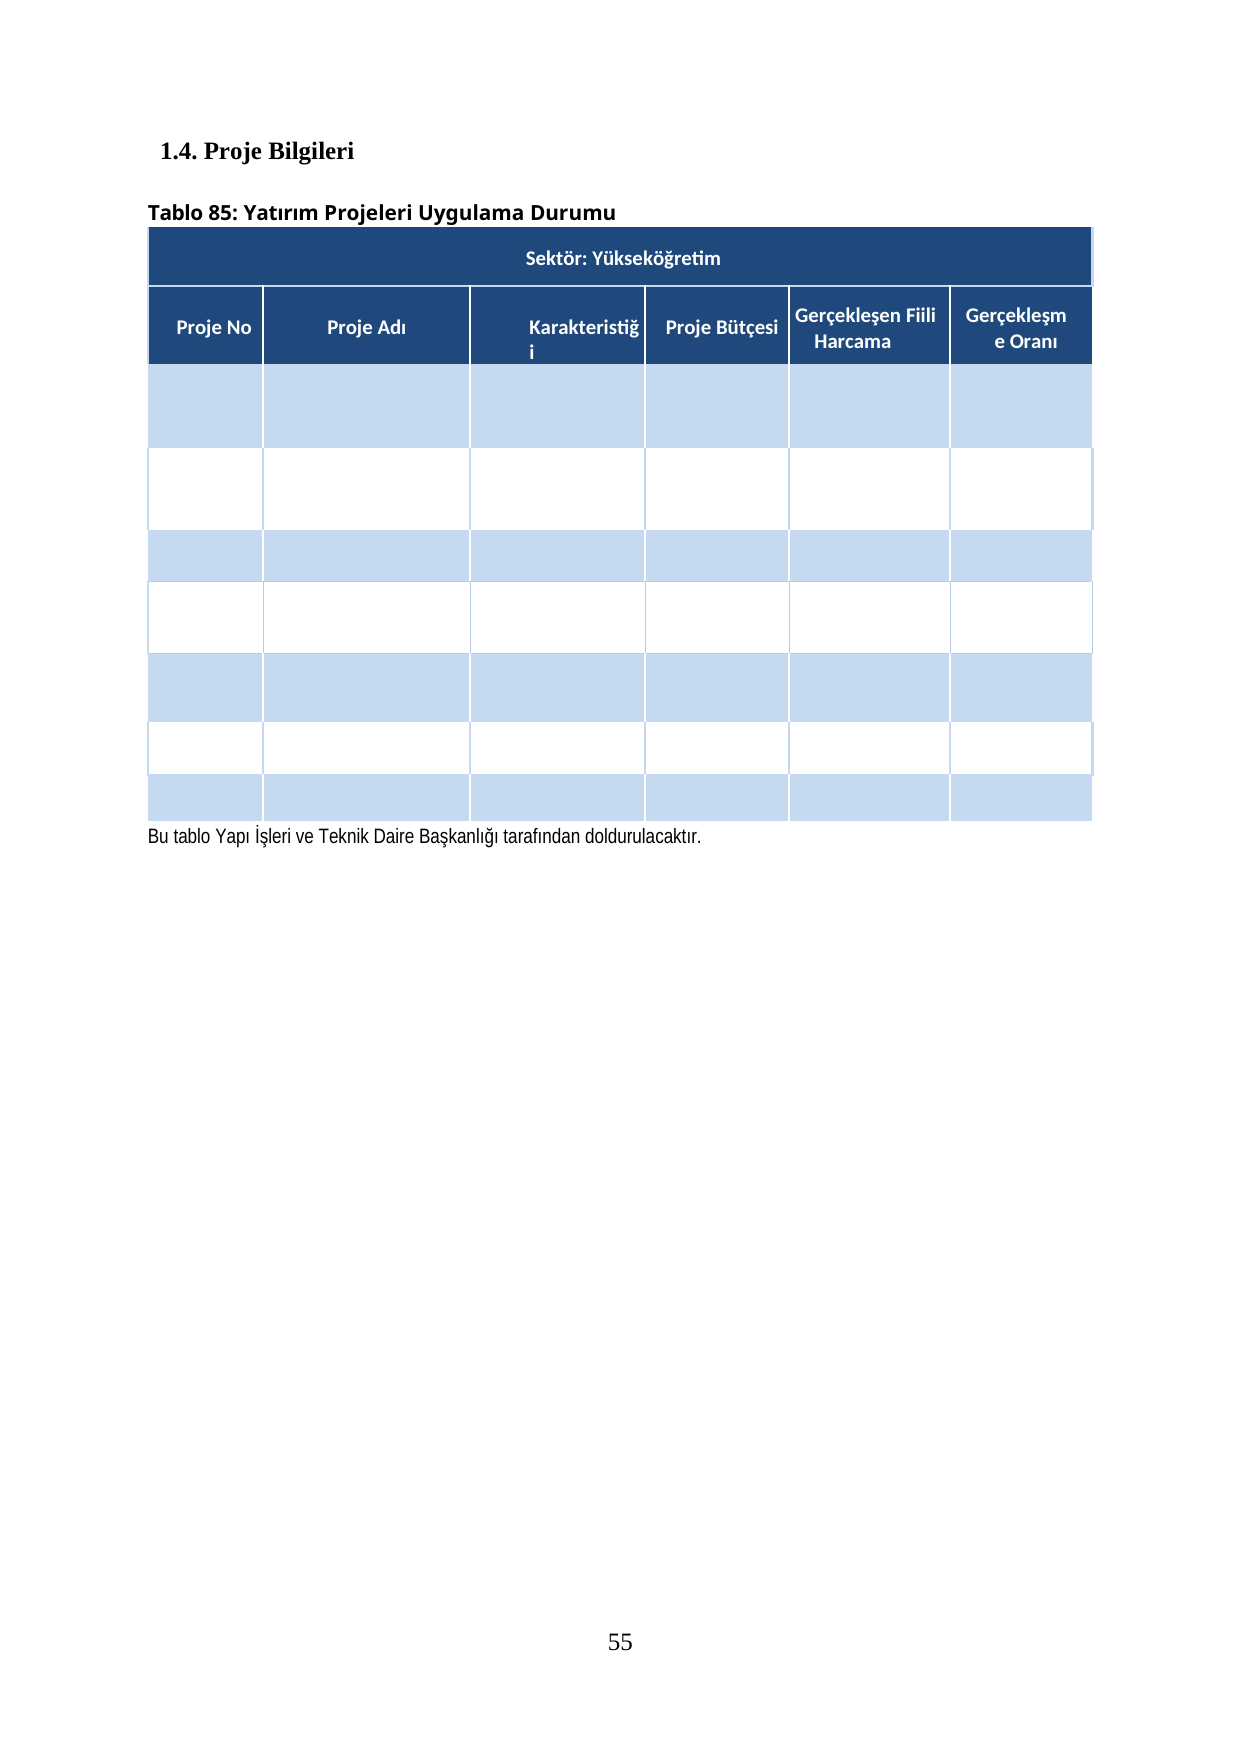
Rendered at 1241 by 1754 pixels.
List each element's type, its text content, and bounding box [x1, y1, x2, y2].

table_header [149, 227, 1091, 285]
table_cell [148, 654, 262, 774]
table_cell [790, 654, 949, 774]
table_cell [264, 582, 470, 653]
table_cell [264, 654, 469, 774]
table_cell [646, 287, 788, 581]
subtitle 1.4. Proje Bilgileri [160, 136, 1092, 165]
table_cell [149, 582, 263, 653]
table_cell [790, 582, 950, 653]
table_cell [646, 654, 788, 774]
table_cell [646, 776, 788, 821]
text Tablo 85: Yatırım Projeleri Uygulama Durumu [148, 198, 1092, 227]
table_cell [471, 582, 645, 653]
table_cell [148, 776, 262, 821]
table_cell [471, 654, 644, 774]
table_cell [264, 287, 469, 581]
text Bu tablo Yapı İşleri ve Teknik Daire Başkanlığı tarafından doldurulacaktır. [148, 823, 1092, 847]
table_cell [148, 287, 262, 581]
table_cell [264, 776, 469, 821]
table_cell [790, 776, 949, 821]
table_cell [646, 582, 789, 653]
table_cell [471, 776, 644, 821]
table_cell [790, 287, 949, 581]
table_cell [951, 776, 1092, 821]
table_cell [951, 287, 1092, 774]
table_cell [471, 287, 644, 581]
